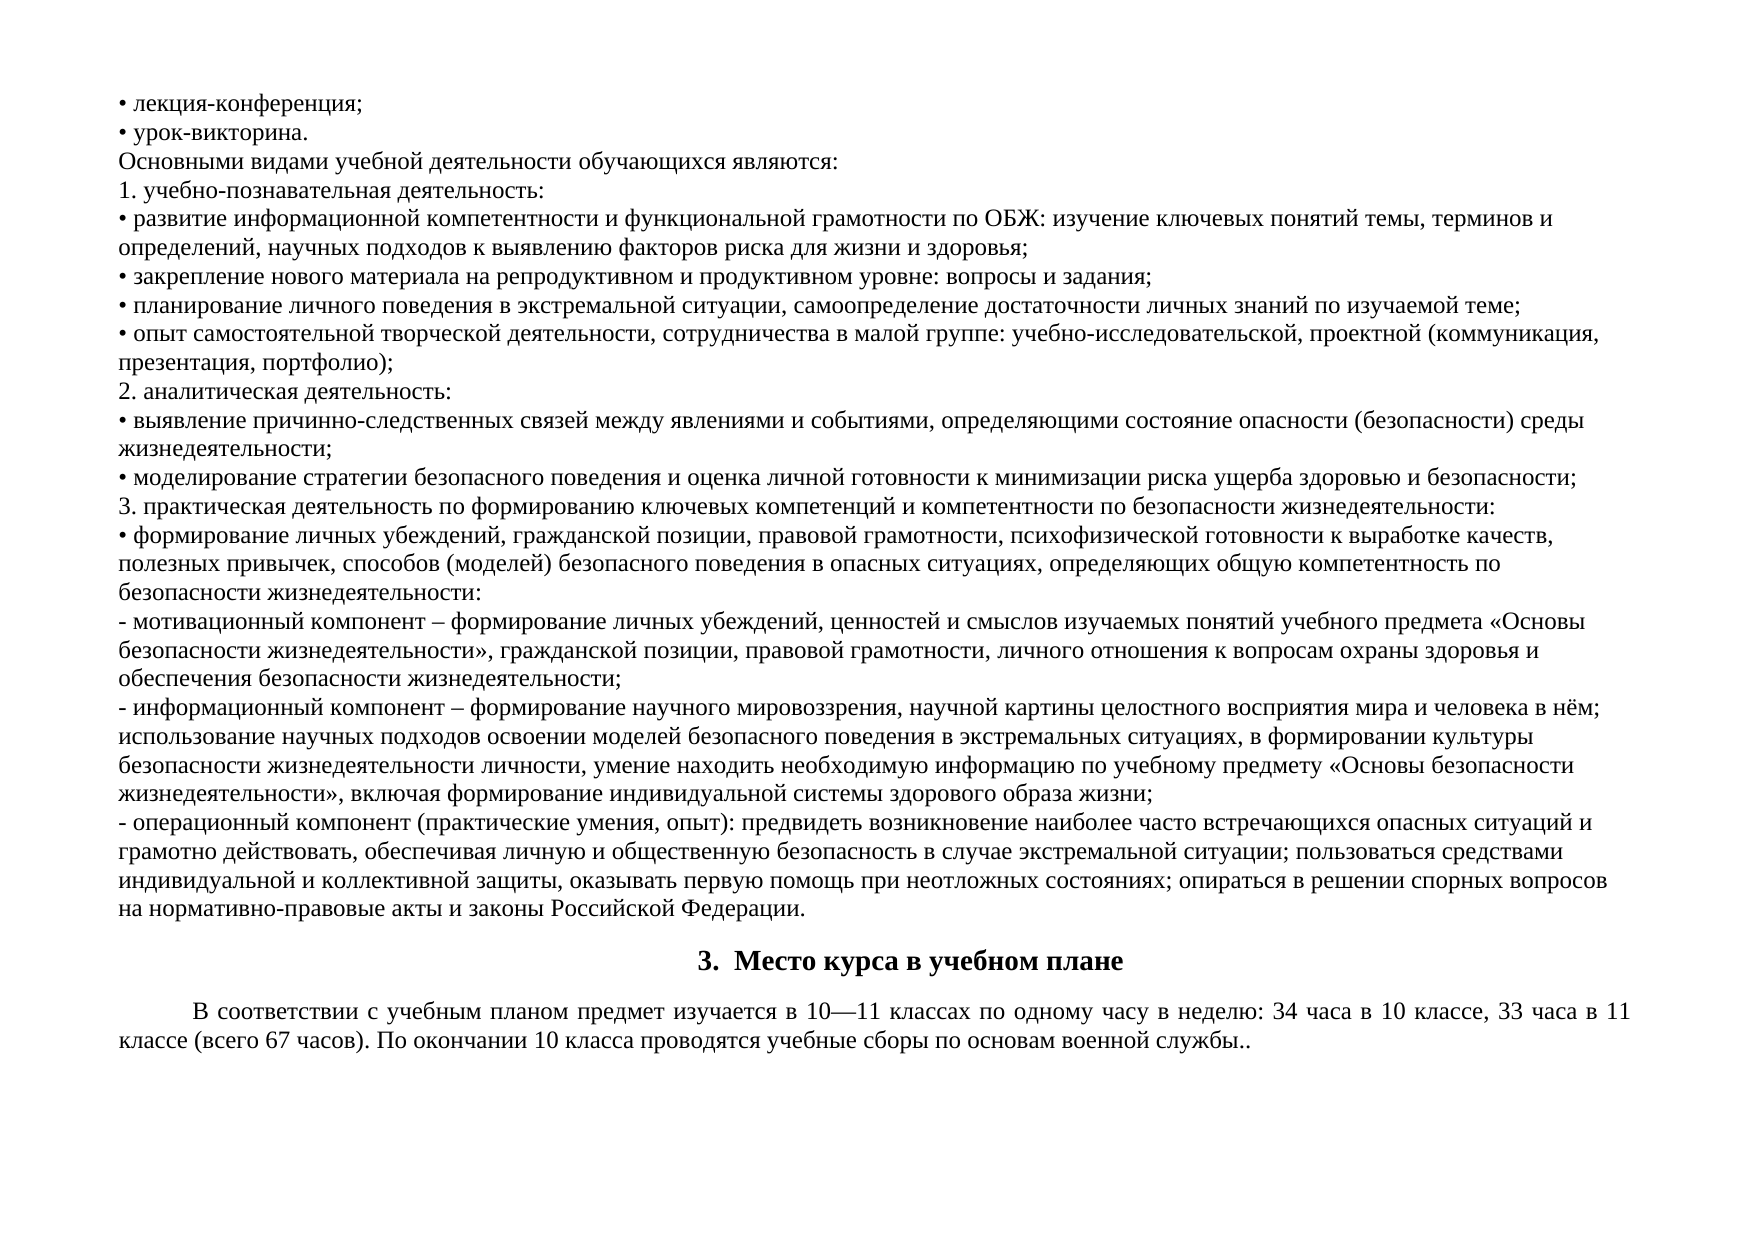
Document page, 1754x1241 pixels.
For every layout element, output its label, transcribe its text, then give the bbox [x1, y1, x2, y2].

text • закрепление нового материала на репродуктивном и продуктивном уровне: вопросы и задания; [118, 261, 1636, 290]
text • планирование личного поведения в экстремальной ситуации, самоопределение достаточности личных знаний по изучаемой теме; [118, 290, 1636, 318]
text • моделирование стратегии безопасного поведения и оценка личной готовности к минимизации риска ущерба здоровью и безопасности; [118, 462, 1636, 491]
text • лекция-конференция; [118, 88, 1636, 117]
text • опыт самостоятельной творческой деятельности, сотрудничества в малой группе: учебно-исследовательской, проектной (коммуникация, презентация, портфолио); [118, 318, 1636, 376]
list 3. Место курса в учебном плане [185, 951, 1636, 975]
text - информационный компонент – формирование научного мировоззрения, научной картины целостного восприятия мира и человека в нём; использование научных подходов освоении моделей безопасного поведения в экстремальных ситуациях, в формировании культуры безопасности жизнедеятельности личности, умение находить необходимую информацию по учебному предмету «Основы безопасности жизнедеятельности», включая формирование индивидуальной системы здорового образа жизни; [118, 692, 1636, 807]
text 1. учебно-познавательная деятельность: [118, 175, 1636, 203]
text 3. практическая деятельность по формированию ключевых компетенций и компетентности по безопасности жизнедеятельности: [118, 491, 1636, 520]
text 2. аналитическая деятельность: [118, 376, 1636, 405]
text • урок-викторина. [118, 117, 1636, 146]
text • развитие информационной компетентности и функциональной грамотности по ОБЖ: изучение ключевых понятий темы, терминов и определений, научных подходов к выявлению факторов риска для жизни и здоровья; [118, 203, 1636, 261]
text Основными видами учебной деятельности обучающихся являются: [118, 146, 1636, 175]
text • формирование личных убеждений, гражданской позиции, правовой грамотности, психофизической готовности к выработке качеств, полезных привычек, способов (моделей) безопасного поведения в опасных ситуациях, определяющих общую компетентность по безопасности жизнедеятельности: [118, 520, 1636, 606]
text - операционный компонент (практические умения, опыт): предвидеть возникновение наиболее часто встречающихся опасных ситуаций и грамотно действовать, обеспечивая личную и общественную безопасность в случае экстремальной ситуации; пользоваться средствами индивидуальной и коллективной защиты, оказывать первую помощь при неотложных состояниях; опираться в решении спорных вопросов на нормативно-правовые акты и законы Российской Федерации. [118, 807, 1636, 922]
text В соответствии с учебным планом предмет изучается в 10—11 классах по одному часу в неделю: 34 часа в 10 классе, 33 часа в 11 классе (всего 67 часов). По окончании 10 класса проводятся учебные сборы по основам военной службы.. [119, 996, 1634, 1054]
text - мотивационный компонент – формирование личных убеждений, ценностей и смыслов изучаемых понятий учебного предмета «Основы безопасности жизнедеятельности», гражданской позиции, правовой грамотности, личного отношения к вопросам охраны здоровья и обеспечения безопасности жизнедеятельности; [118, 606, 1636, 692]
text • выявление причинно-следственных связей между явлениями и событиями, определяющими состояние опасности (безопасности) среды жизнедеятельности; [118, 405, 1636, 462]
